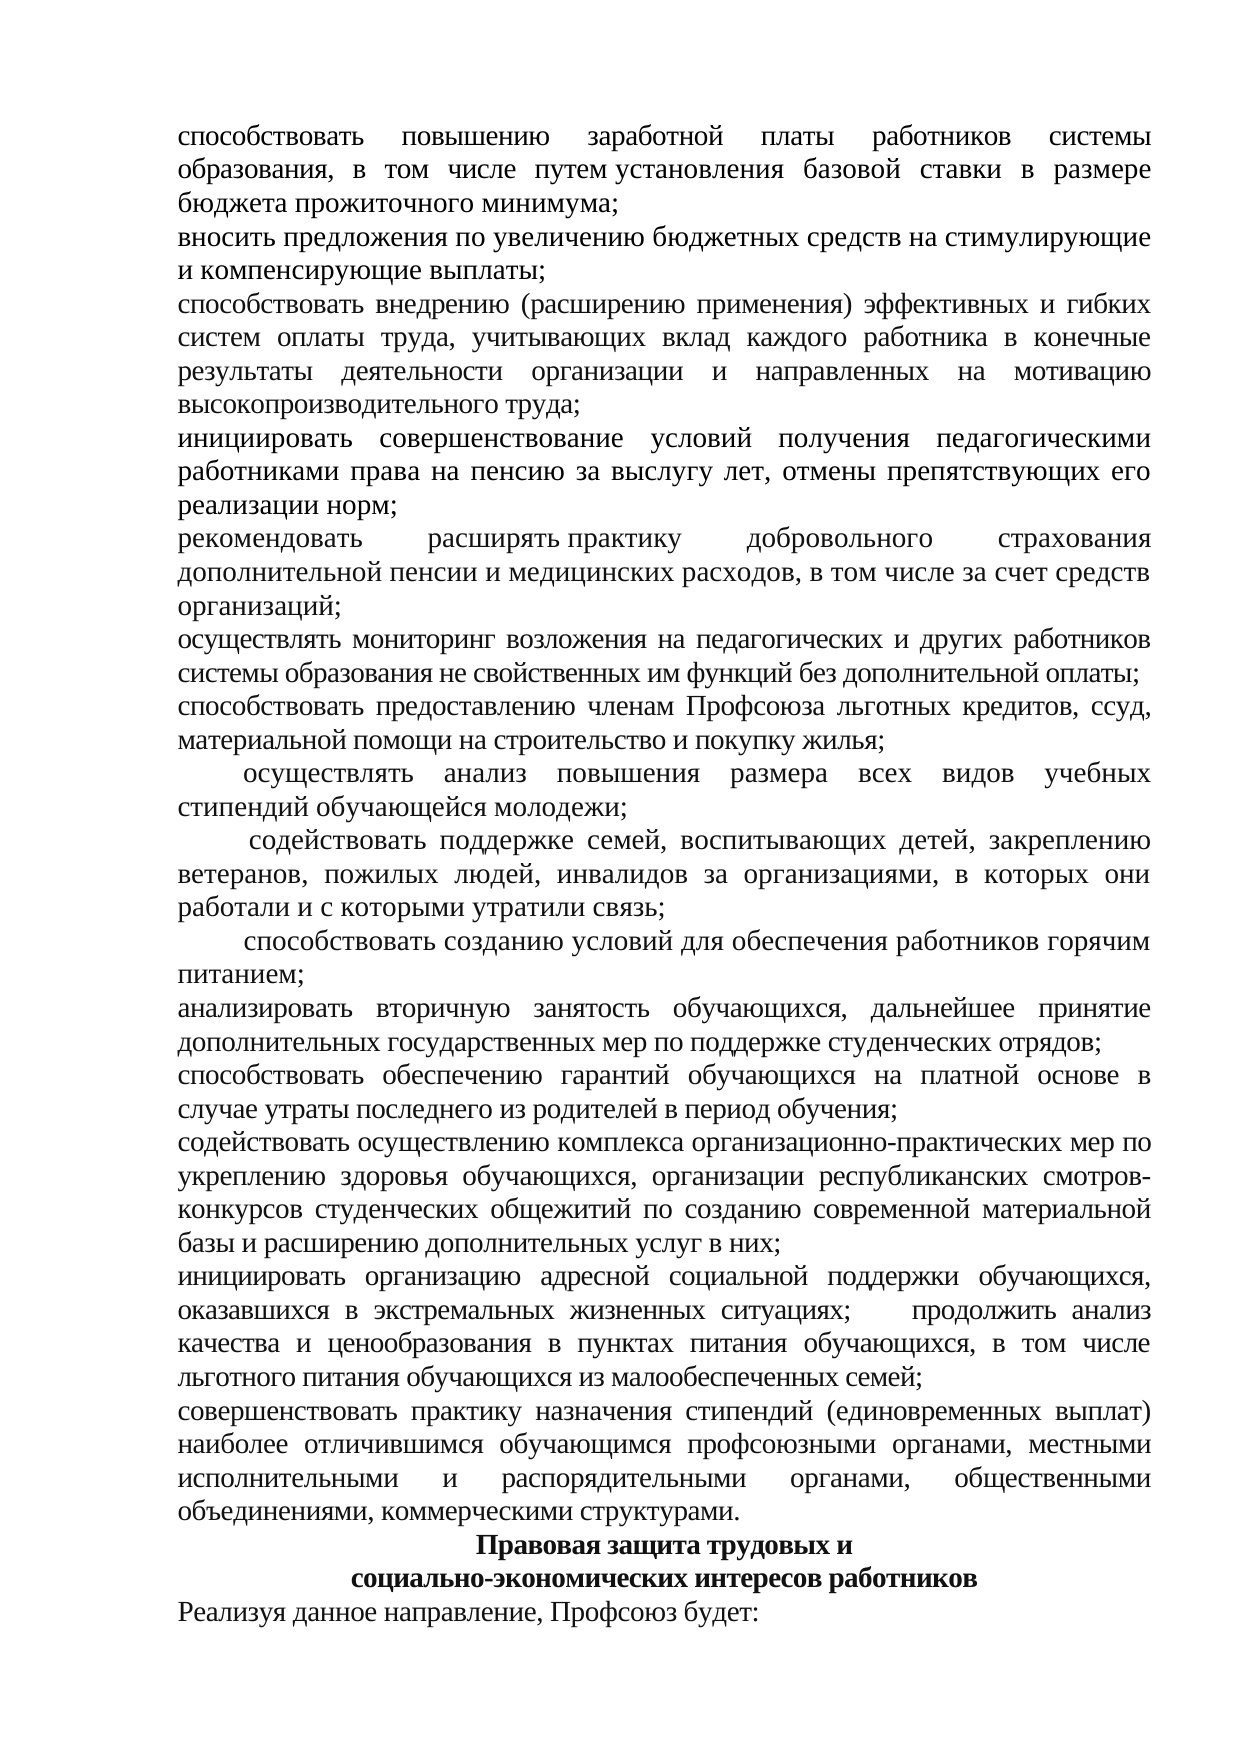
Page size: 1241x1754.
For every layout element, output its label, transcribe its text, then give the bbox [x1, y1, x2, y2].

text инициировать организацию адресной социальной поддержки обучающихся, оказавшихся в экстремальных жизненных ситуациях; продолжить анализ качества и ценообразования в пунктах питания обучающихся, в том числе льготного питания обучающихся из малообеспеченных семей; [177, 1258, 1152, 1393]
text осуществлять анализ повышения размера всех видов учебных стипендий обучающейся молодежи; [177, 755, 1152, 822]
text вносить предложения по увеличению бюджетных средств на стимулирующие и компенсирующие выплаты; [177, 219, 1152, 286]
text инициировать совершенствование условий получения педагогическими работниками права на пенсию за выслугу лет, отмены препятствующих его реализации норм; [177, 420, 1152, 521]
text способствовать внедрению (расширению применения) эффективных и гибких систем оплаты труда, учитывающих вклад каждого работника в конечные результаты деятельности организации и направленных на мотивацию высокопроизводительного труда; [177, 286, 1152, 420]
text Реализуя данное направление, Профсоюз будет: [177, 1594, 1152, 1627]
text способствовать созданию условий для обеспечения работников горячим питанием; [177, 923, 1152, 990]
text рекомендовать расширять практику добровольного страхования дополнительной пенсии и медицинских расходов, в том числе за счет средств организаций; [177, 521, 1152, 621]
text анализировать вторичную занятость обучающихся, дальнейшее принятие дополнительных государственных мер по поддержке студенческих отрядов; [177, 990, 1152, 1057]
text способствовать повышению заработной платы работников системы образования, в том числе путем установления базовой ставки в размере бюджета прожиточного минимума; [177, 118, 1152, 219]
text совершенствовать практику назначения стипендий (единовременных выплат) наиболее отличившимся обучающимся профсоюзными органами, местными исполнительными и распорядительными органами, общественными объединениями, коммерческими структурами. [177, 1393, 1152, 1527]
text Правовая защита трудовых и [177, 1527, 1152, 1560]
text содействовать поддержке семей, воспитывающих детей, закреплению ветеранов, пожилых людей, инвалидов за организациями, в которых они работали и с которыми утратили связь; [177, 822, 1152, 923]
text способствовать предоставлению членам Профсоюза льготных кредитов, ссуд, материальной помощи на строительство и покупку жилья; [177, 688, 1152, 755]
text способствовать обеспечению гарантий обучающихся на платной основе в случае утраты последнего из родителей в период обучения; [177, 1057, 1152, 1124]
text содействовать осуществлению комплекса организационно-практических мер по укреплению здоровья обучающихся, организации республиканских смотров-конкурсов студенческих общежитий по созданию современной материальной базы и расширению дополнительных услуг в них; [177, 1124, 1152, 1258]
text социально-экономических интересов работников [177, 1560, 1152, 1594]
text осуществлять мониторинг возложения на педагогических и других работников системы образования не свойственных им функций без дополнительной оплаты; [177, 621, 1152, 688]
